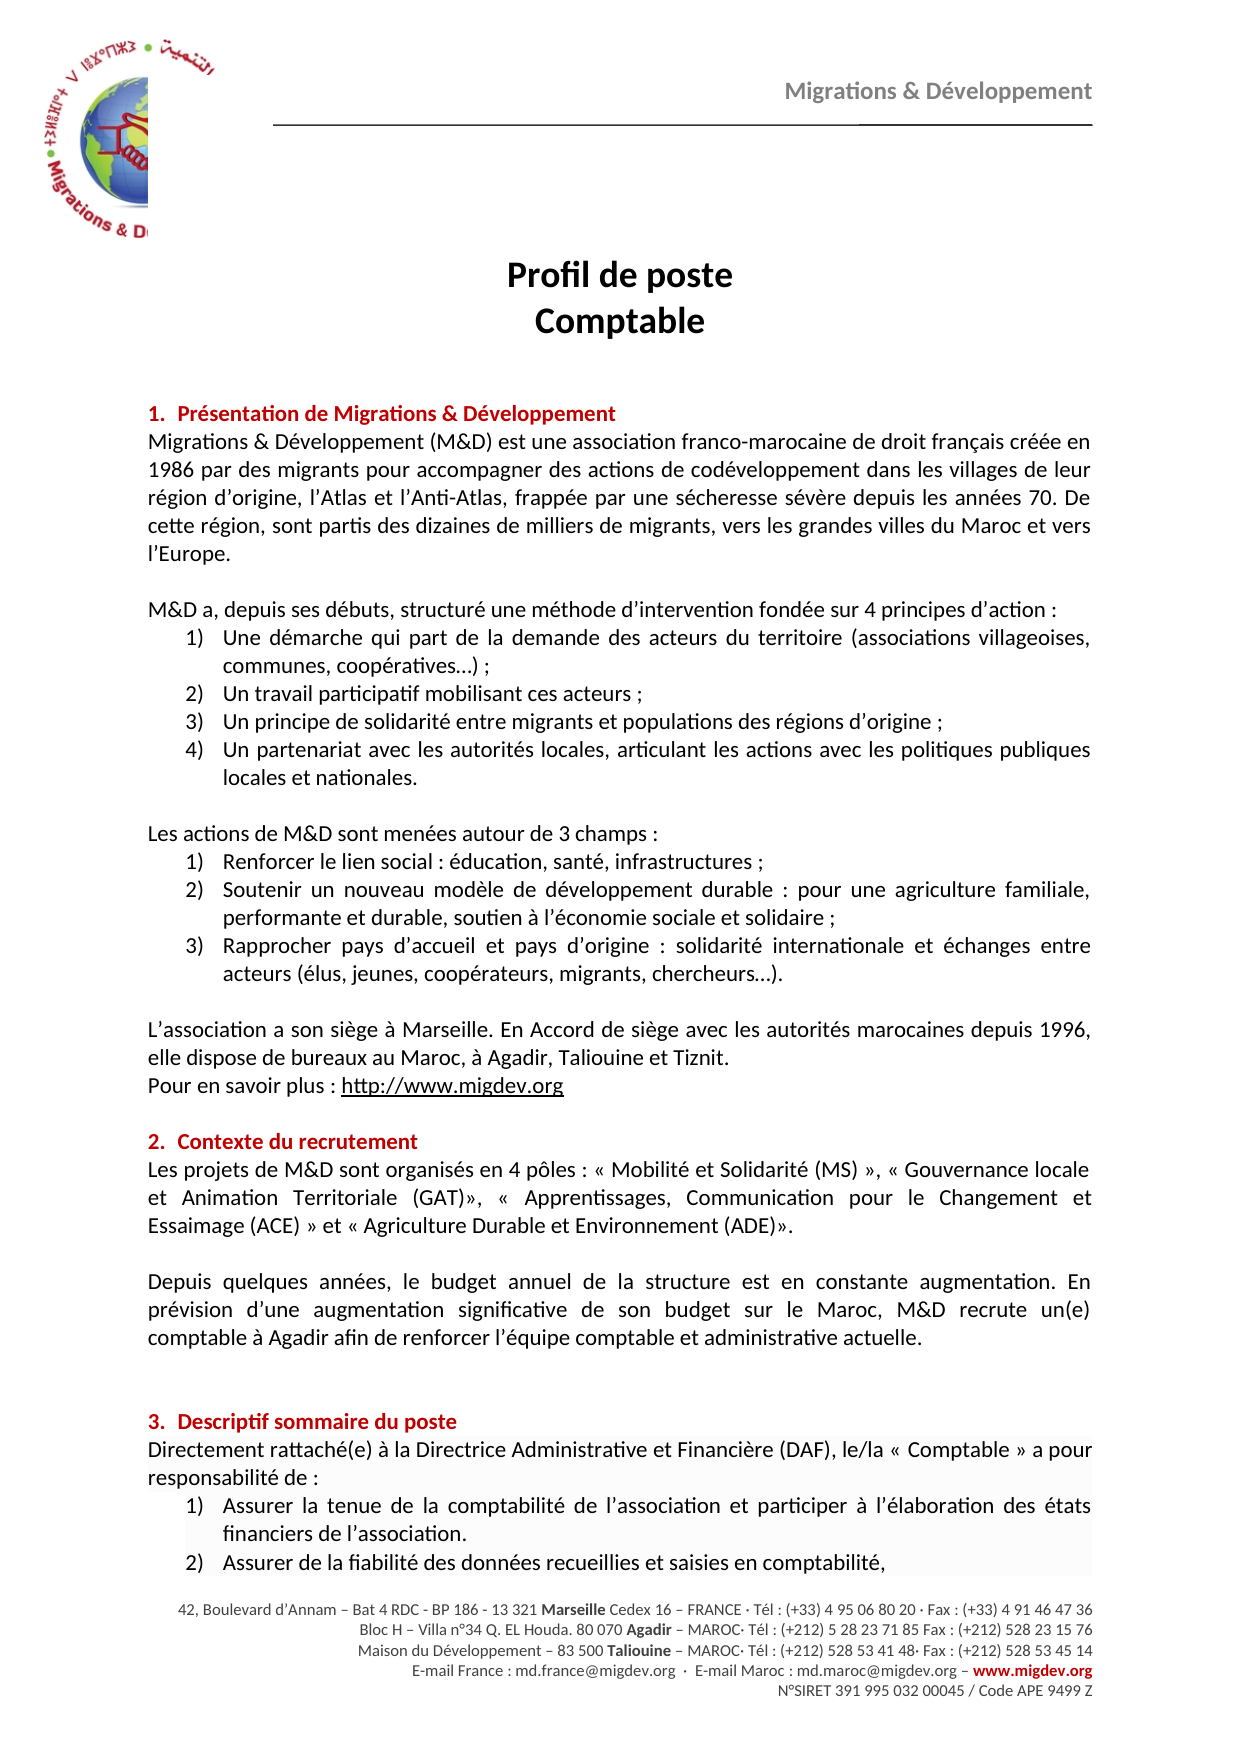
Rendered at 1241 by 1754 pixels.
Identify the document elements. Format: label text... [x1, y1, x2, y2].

list Soutenir un nouveau modèle de développement durable : pour une agriculture familiale, performante et durable, soutien à l’économie sociale et solidaire ; [185, 875, 1092, 931]
list Un travail participatif mobilisant ces acteurs ; [185, 679, 1092, 707]
text Les actions de M&D sont menées autour de 3 champs : [148, 819, 1092, 847]
text Directement rattaché(e) à la Directrice Administrative et Financière (DAF), le/la « Comptable » a pour responsabilité de : [148, 1436, 1092, 1492]
list Rapprocher pays d’accueil et pays d’origine : solidarité internationale et échanges entre acteurs (élus, jeunes, coopérateurs, migrants, chercheurs…). [185, 931, 1092, 987]
text Profil de poste [148, 251, 1092, 297]
text Depuis quelques années, le budget annuel de la structure est en constante augmentation. En prévision d’une augmentation significative de son budget sur le Maroc, M&D recrute un(e) comptable à Agadir afin de renforcer l’équipe comptable et administrative actuelle. [148, 1267, 1092, 1351]
list Renforcer le lien social : éducation, santé, infrastructures ; [185, 847, 1092, 875]
list Descriptif sommaire du poste [148, 1407, 1092, 1436]
text M&D a, depuis ses débuts, structuré une méthode d’intervention fondée sur 4 principes d’action : [148, 595, 1092, 623]
text Les projets de M&D sont organisés en 4 pôles : « Mobilité et Solidarité (MS) », « Gouvernance locale et Animation Territoriale (GAT)», « Apprentissages, Communication pour le Changement et Essaimage (ACE) » et « Agriculture Durable et Environnement (ADE)». [148, 1155, 1092, 1239]
list Un principe de solidarité entre migrants et populations des régions d’origine ; [185, 707, 1092, 735]
list Un partenariat avec les autorités locales, articulant les actions avec les politiques publiques locales et nationales. [185, 735, 1092, 791]
text Pour en savoir plus : http://www.migdev.org [148, 1071, 1092, 1099]
list Assurer la tenue de la comptabilité de l’association et participer à l’élaboration des états financiers de l’association. [185, 1492, 1092, 1548]
text Migrations & Développement (M&D) est une association franco-marocaine de droit français créée en 1986 par des migrants pour accompagner des actions de codéveloppement dans les villages de leur région d’origine, l’Atlas et l’Anti-Atlas, frappée par une sécheresse sévère depuis les années 70. De cette région, sont partis des dizaines de milliers de migrants, vers les grandes villes du Maroc et vers l’Europe. [148, 427, 1092, 567]
list Présentation de Migrations & Développement [148, 399, 1092, 427]
list Contexte du recrutement [148, 1127, 1092, 1155]
list Une démarche qui part de la demande des acteurs du territoire (associations villageoises, communes, coopératives…) ; [185, 623, 1092, 679]
list Assurer de la fiabilité des données recueillies et saisies en comptabilité, [185, 1548, 1092, 1576]
text Comptable [148, 297, 1092, 343]
text L’association a son siège à Marseille. En Accord de siège avec les autorités marocaines depuis 1996, elle dispose de bureaux au Maroc, à Agadir, Taliouine et Tiznit. [148, 1015, 1092, 1071]
picture [43, 39, 248, 238]
